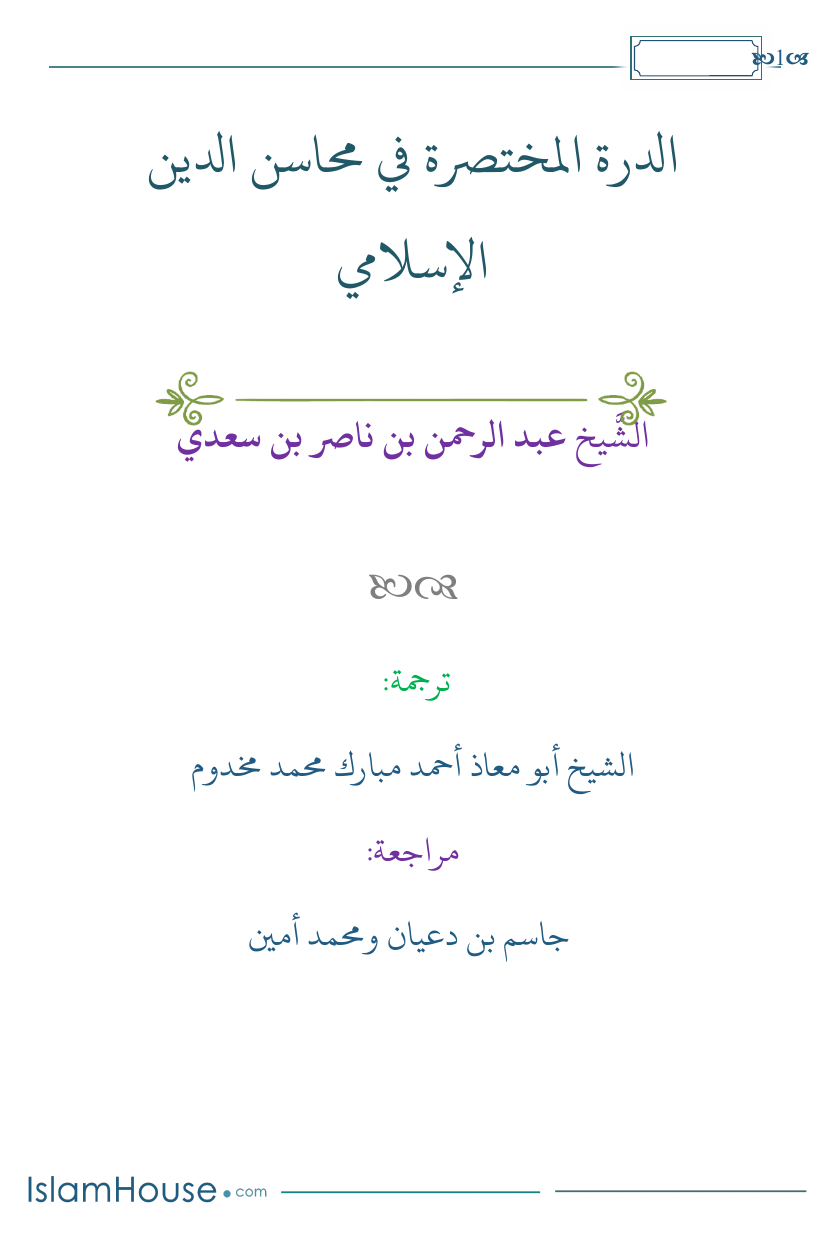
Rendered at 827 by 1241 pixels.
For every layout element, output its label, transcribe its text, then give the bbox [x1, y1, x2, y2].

text الشيخ أبو معاذ أحمد مبارك محمد مخدوم [89, 734, 738, 797]
text ترجمة: [89, 649, 738, 712]
text مراجعة: [89, 819, 738, 882]
picture [548, 1170, 807, 1208]
text جاسم بن دعيان ومحمد أمين [89, 904, 738, 967]
picture [20, 1171, 541, 1209]
text الدرة المختصرة في محاسن الدين الإسلامي [89, 107, 738, 312]
text الشَّيخ عبد الرحمن بن ناصر بن سعدي [89, 400, 738, 471]
